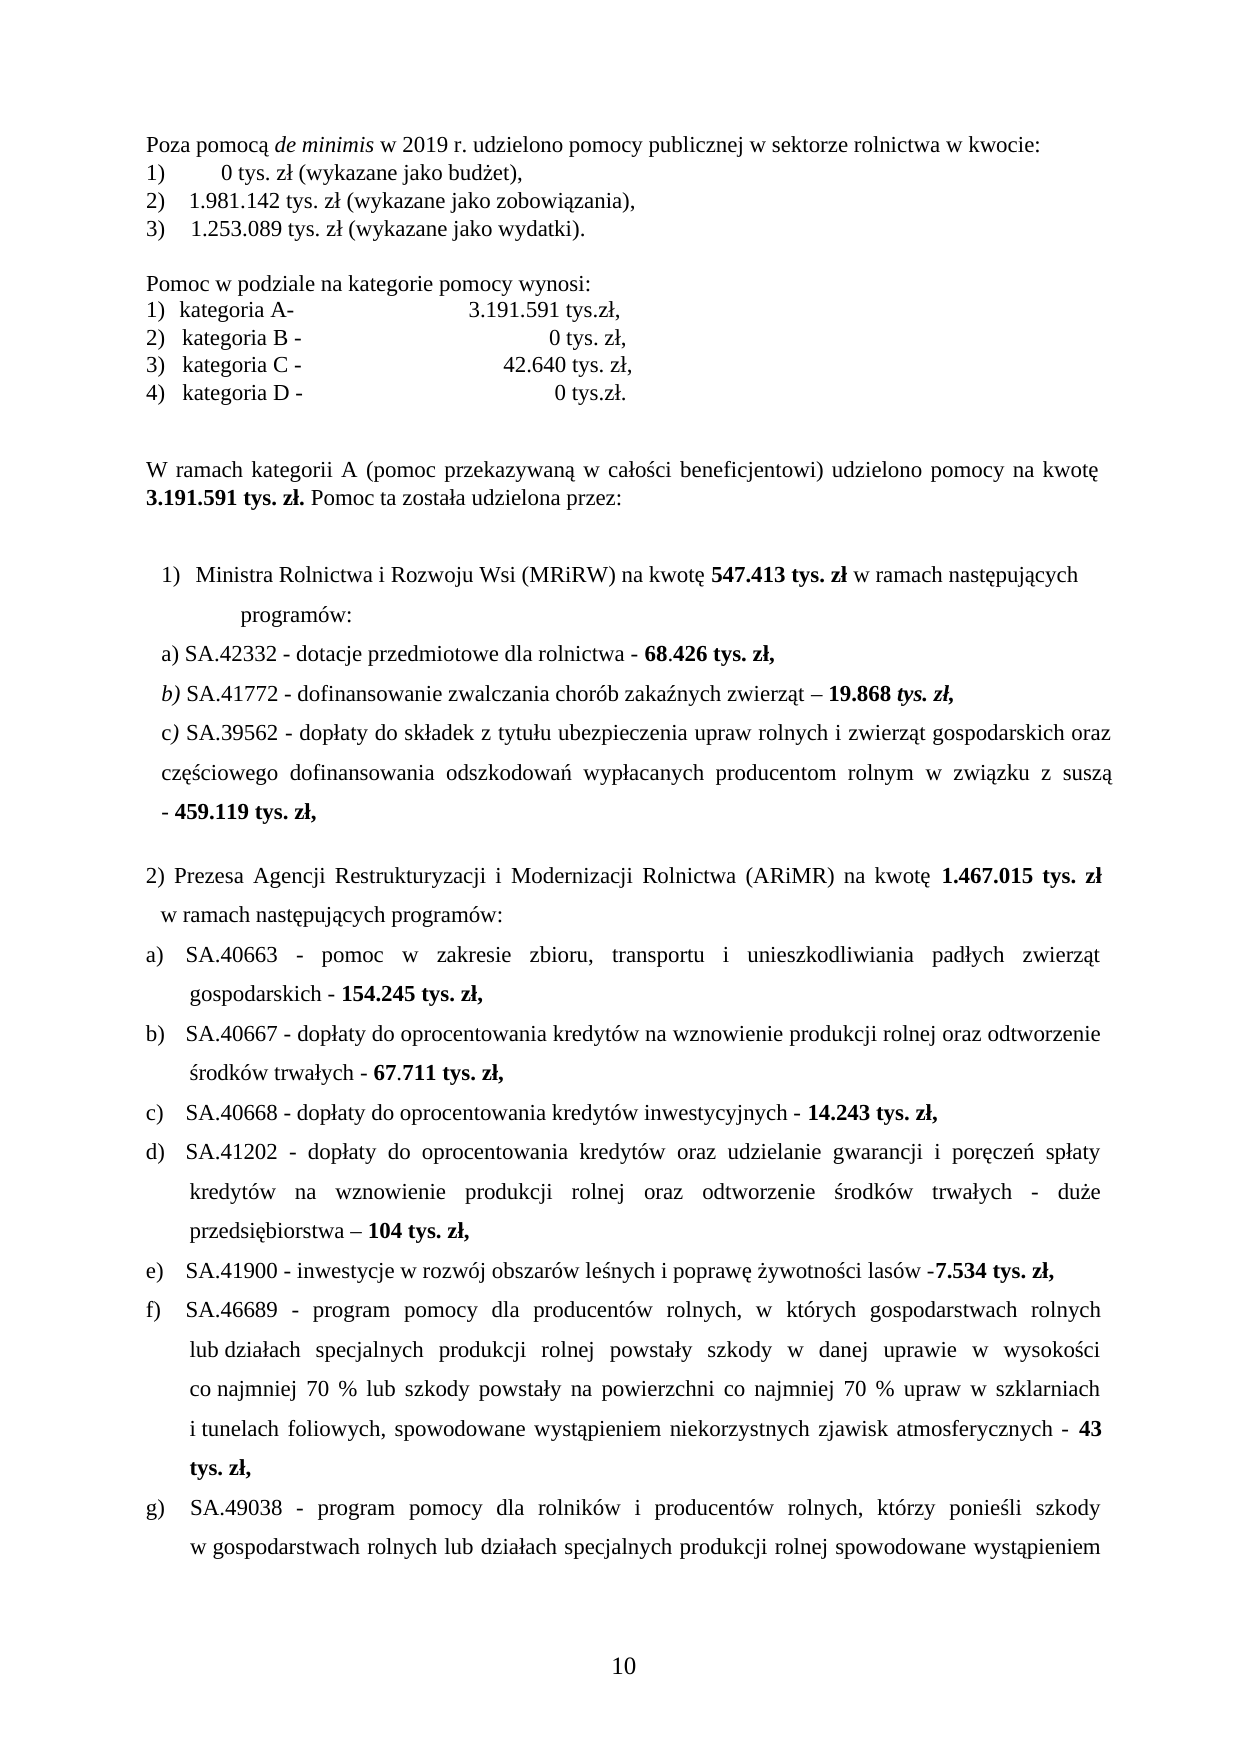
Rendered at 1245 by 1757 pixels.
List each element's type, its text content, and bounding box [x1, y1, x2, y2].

text a) SA.40663 - pomoc w zakresie zbioru, transportu i unieszkodliwiania padłych zwierząt gospodarskich - 154.245 tys. zł, [146, 941, 1102, 1007]
text e) SA.41900 - inwestycje w rozwój obszarów leśnych i poprawę żywotności lasów -7.534 tys. zł, [146, 1257, 1102, 1283]
text f) SA.46689 - program pomocy dla producentów rolnych, w których gospodarstwach rolnych lub działach specjalnych produkcji rolnej powstały szkody w danej uprawie w wysokości co najmniej 70 % lub szkody powstały na powierzchni co najmniej 70 % upraw w szklarniach i tunelach foliowych, spowodowane wystąpieniem niekorzystnych zjawisk atmosferycznych - 43 tys. zł, [146, 1296, 1102, 1480]
text d) SA.41202 - dopłaty do oprocentowania kredytów oraz udzielanie gwarancji i poręczeń spłaty kredytów na wznowienie produkcji rolnej oraz odtworzenie środków trwałych - duże przedsiębiorstwa – 104 tys. zł, [146, 1138, 1102, 1243]
text c) SA.40668 - dopłaty do oprocentowania kredytów inwestycyjnych - 14.243 tys. zł, [146, 1099, 1102, 1125]
text 2) Prezesa Agencji Restrukturyzacji i Modernizacji Rolnictwa (ARiMR) na kwotę 1.467.015 tys. zł w ramach następujących programów: [146, 862, 1102, 928]
text b) SA.40667 - dopłaty do oprocentowania kredytów na wznowienie produkcji rolnej oraz odtworzenie środków trwałych - 67.711 tys. zł, [146, 1020, 1102, 1086]
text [146, 1493, 1102, 1559]
